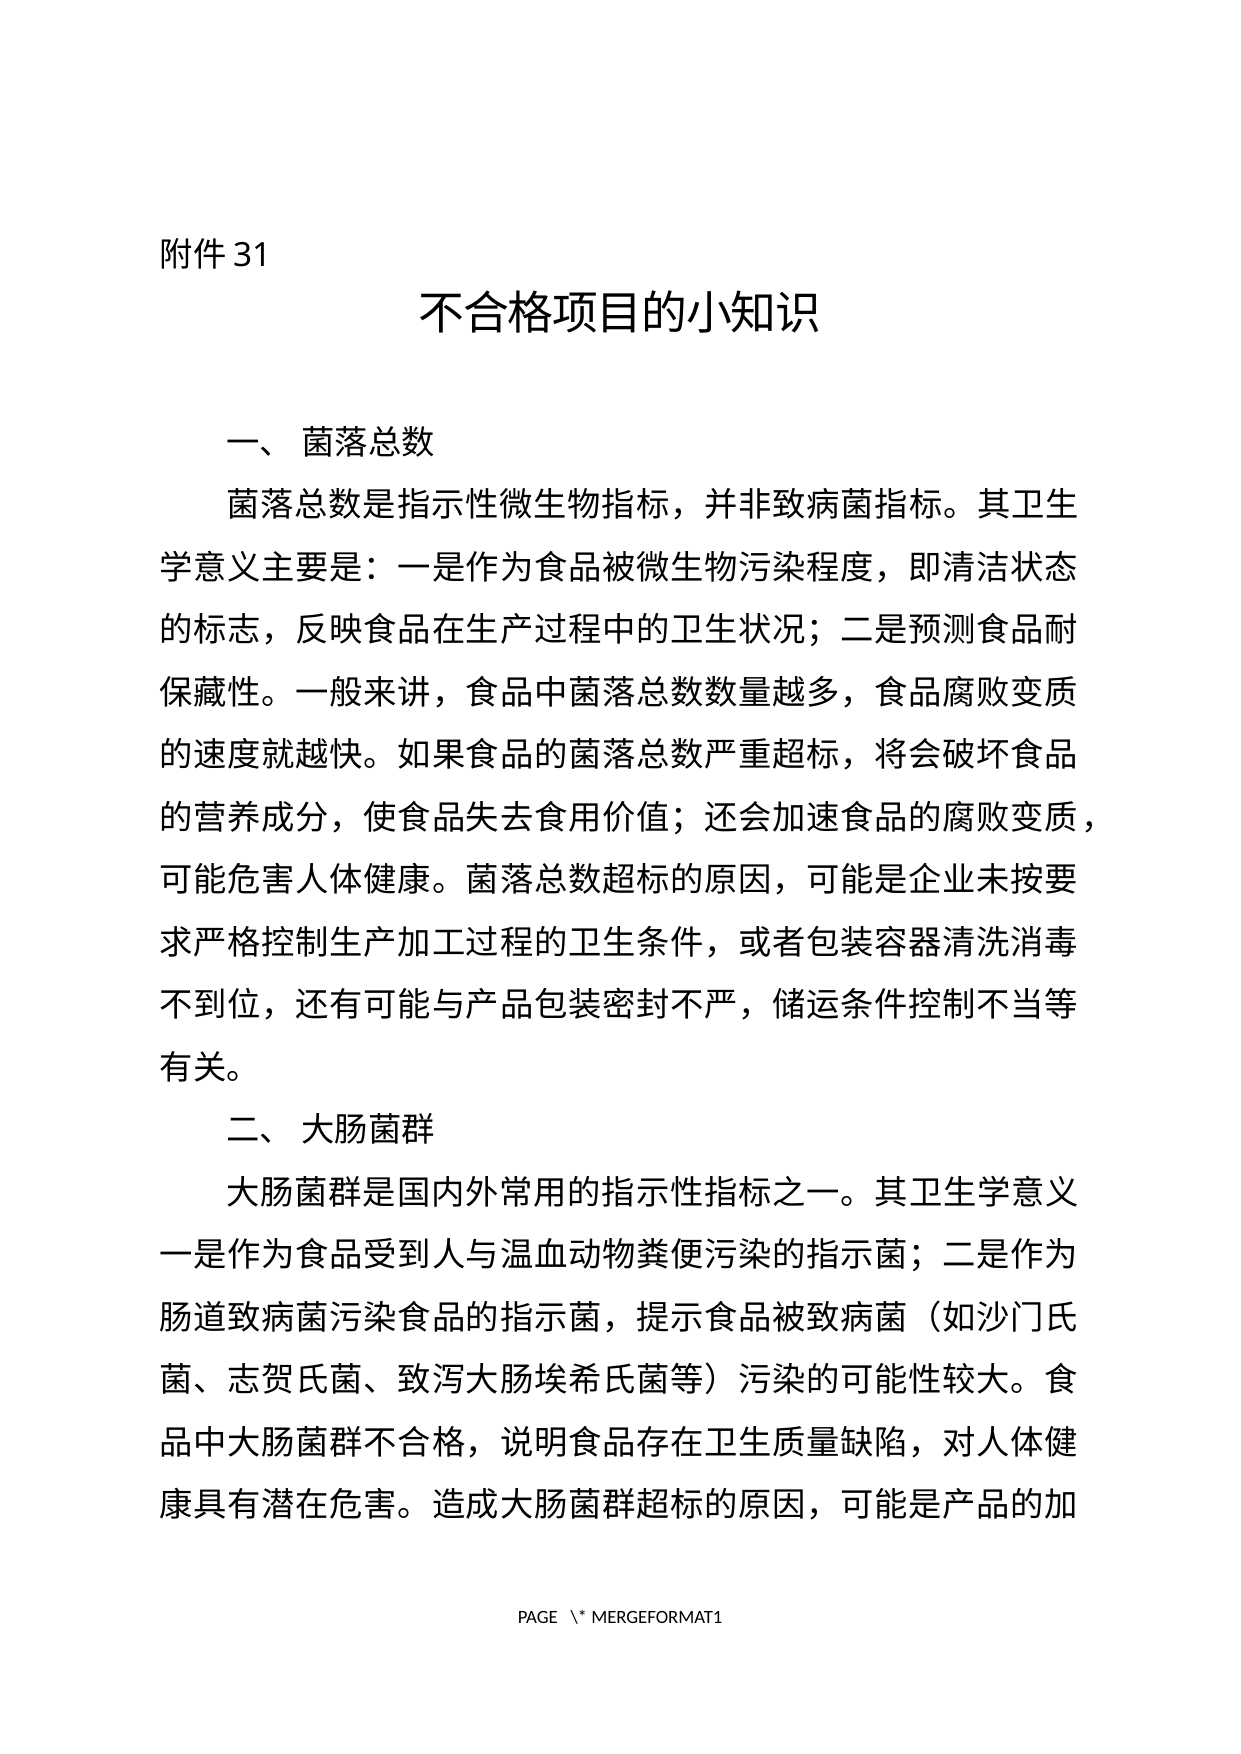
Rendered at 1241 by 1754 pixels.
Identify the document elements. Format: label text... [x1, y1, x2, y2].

list 大肠菌群 [226, 1092, 1081, 1154]
text 菌落总数是指示性微生物指标，并非致病菌指标。其卫生学意义主要是：一是作为食品被微生物污染程度，即清洁状态的标志，反映食品在生产过程中的卫生状况；二是预测食品耐保藏性。一般来讲，食品中菌落总数数量越多，食品腐败变质的速度就越快。如果食品的菌落总数严重超标，将会破坏食品的营养成分，使食品失去食用价值；还会加速食品的腐败变质，可能危害人体健康。菌落总数超标的原因，可能是企业未按要求严格控制生产加工过程的卫生条件，或者包装容器清洗消毒不到位，还有可能与产品包装密封不严，储运条件控制不当等有关。 [159, 467, 1081, 1092]
text 附件31 [159, 217, 1081, 279]
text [159, 1154, 1081, 1529]
text 不合格项目的小知识 [159, 279, 1081, 342]
list 菌落总数 [226, 404, 1081, 467]
